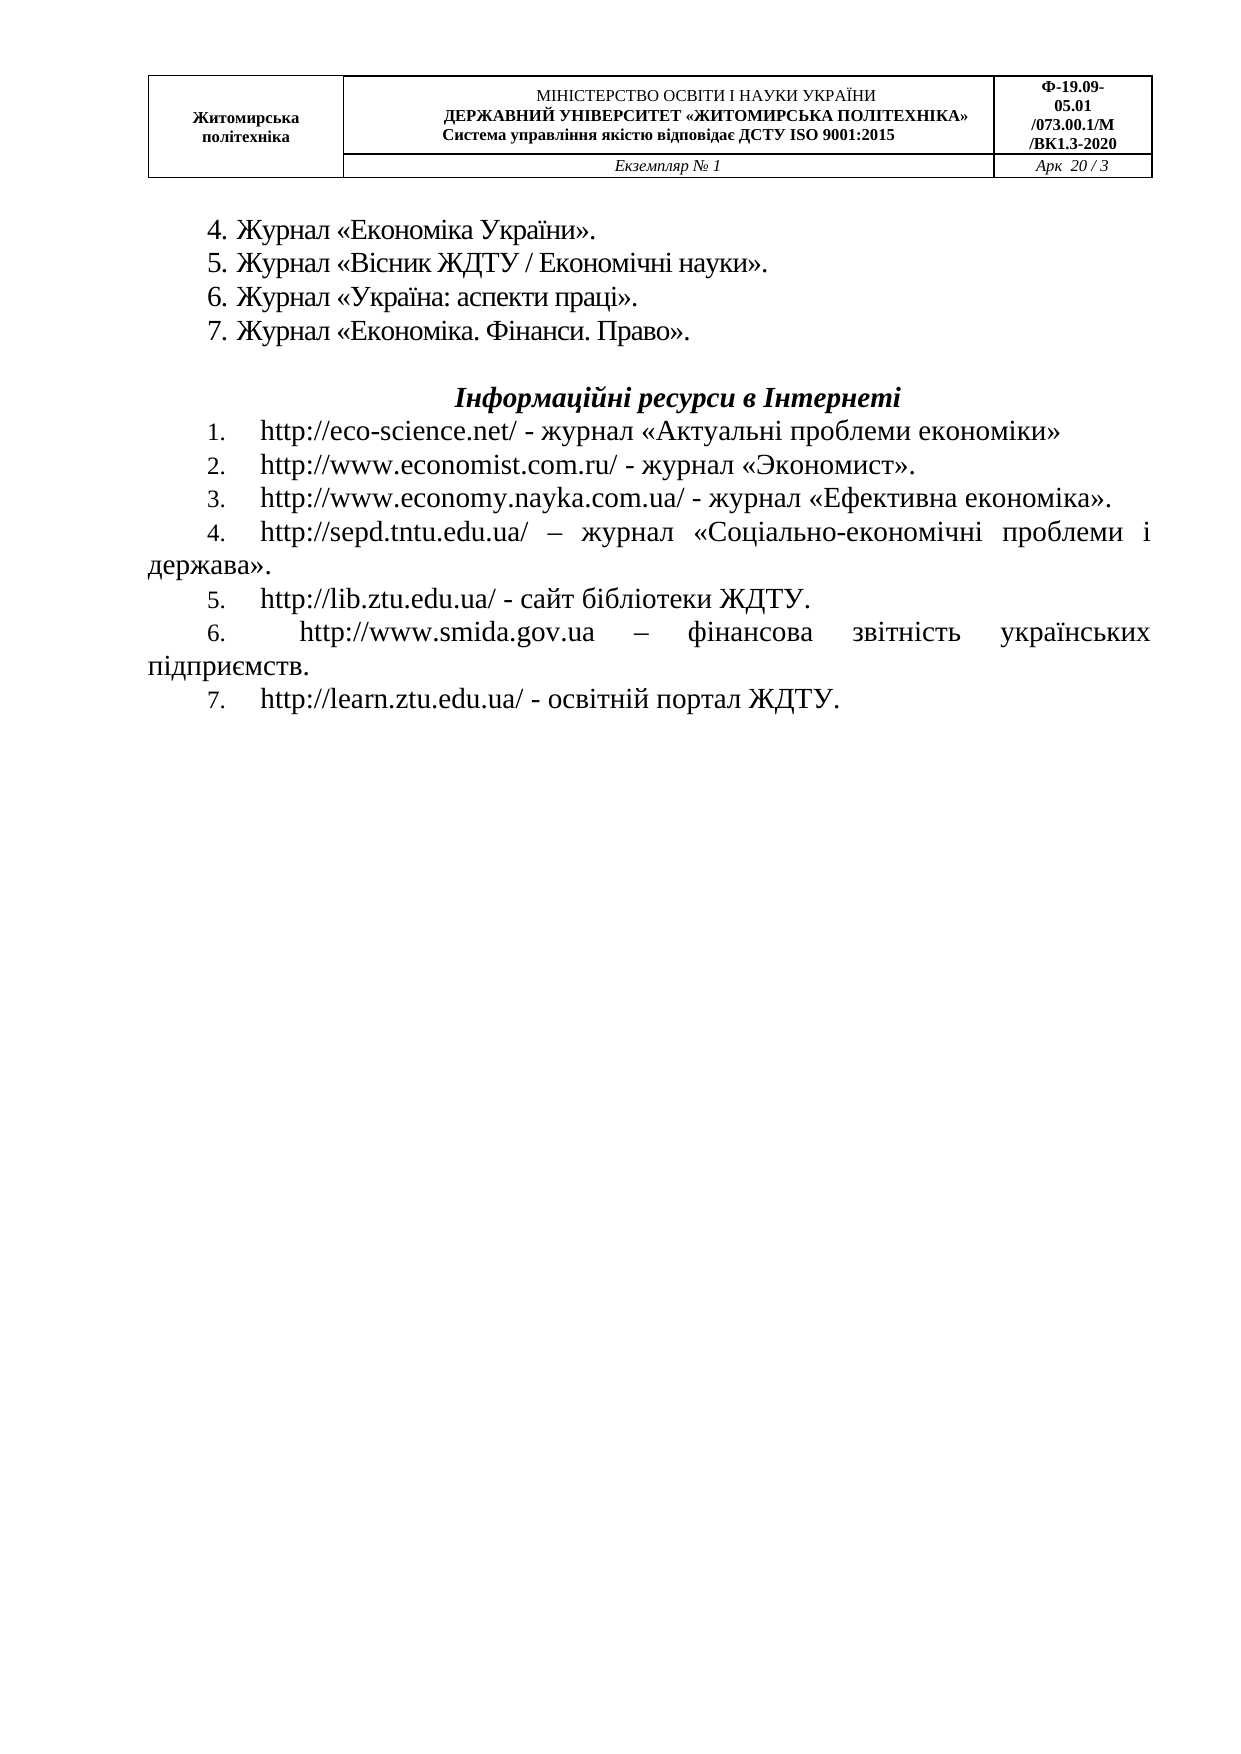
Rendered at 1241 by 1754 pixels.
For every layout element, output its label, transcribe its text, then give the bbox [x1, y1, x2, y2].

list http://lib.ztu.edu.ua/ - сайт бібліотеки ЖДТУ. [148, 581, 1152, 614]
list Журнал «Україна: аспекти праці». [148, 279, 1152, 313]
list http://www.smida.gov.ua – фінансова звітність українських підприємств. [148, 614, 1152, 682]
list http://www.economist.com.ru/ - журнал «Экономист». [148, 447, 1152, 480]
list http://eco-science.net/ - журнал «Актуальні проблеми економіки» [148, 413, 1152, 447]
list Журнал «Вісник ЖДТУ / Економічні науки». [148, 246, 1152, 279]
list http://learn.ztu.edu.ua/ - освітній портал ЖДТУ. [148, 682, 1152, 715]
subtitle Інформаційні ресурси в Інтернеті [148, 380, 1152, 413]
list Журнал «Економіка. Фінанси. Право». [148, 313, 1152, 346]
list Журнал «Економіка України». [148, 212, 1152, 246]
list http://sepd.tntu.edu.ua/ – журнал «Соціально-економічні проблеми і держава». [148, 514, 1152, 581]
list http://www.economy.nayka.com.ua/ - журнал «Ефективна економіка». [148, 480, 1152, 514]
